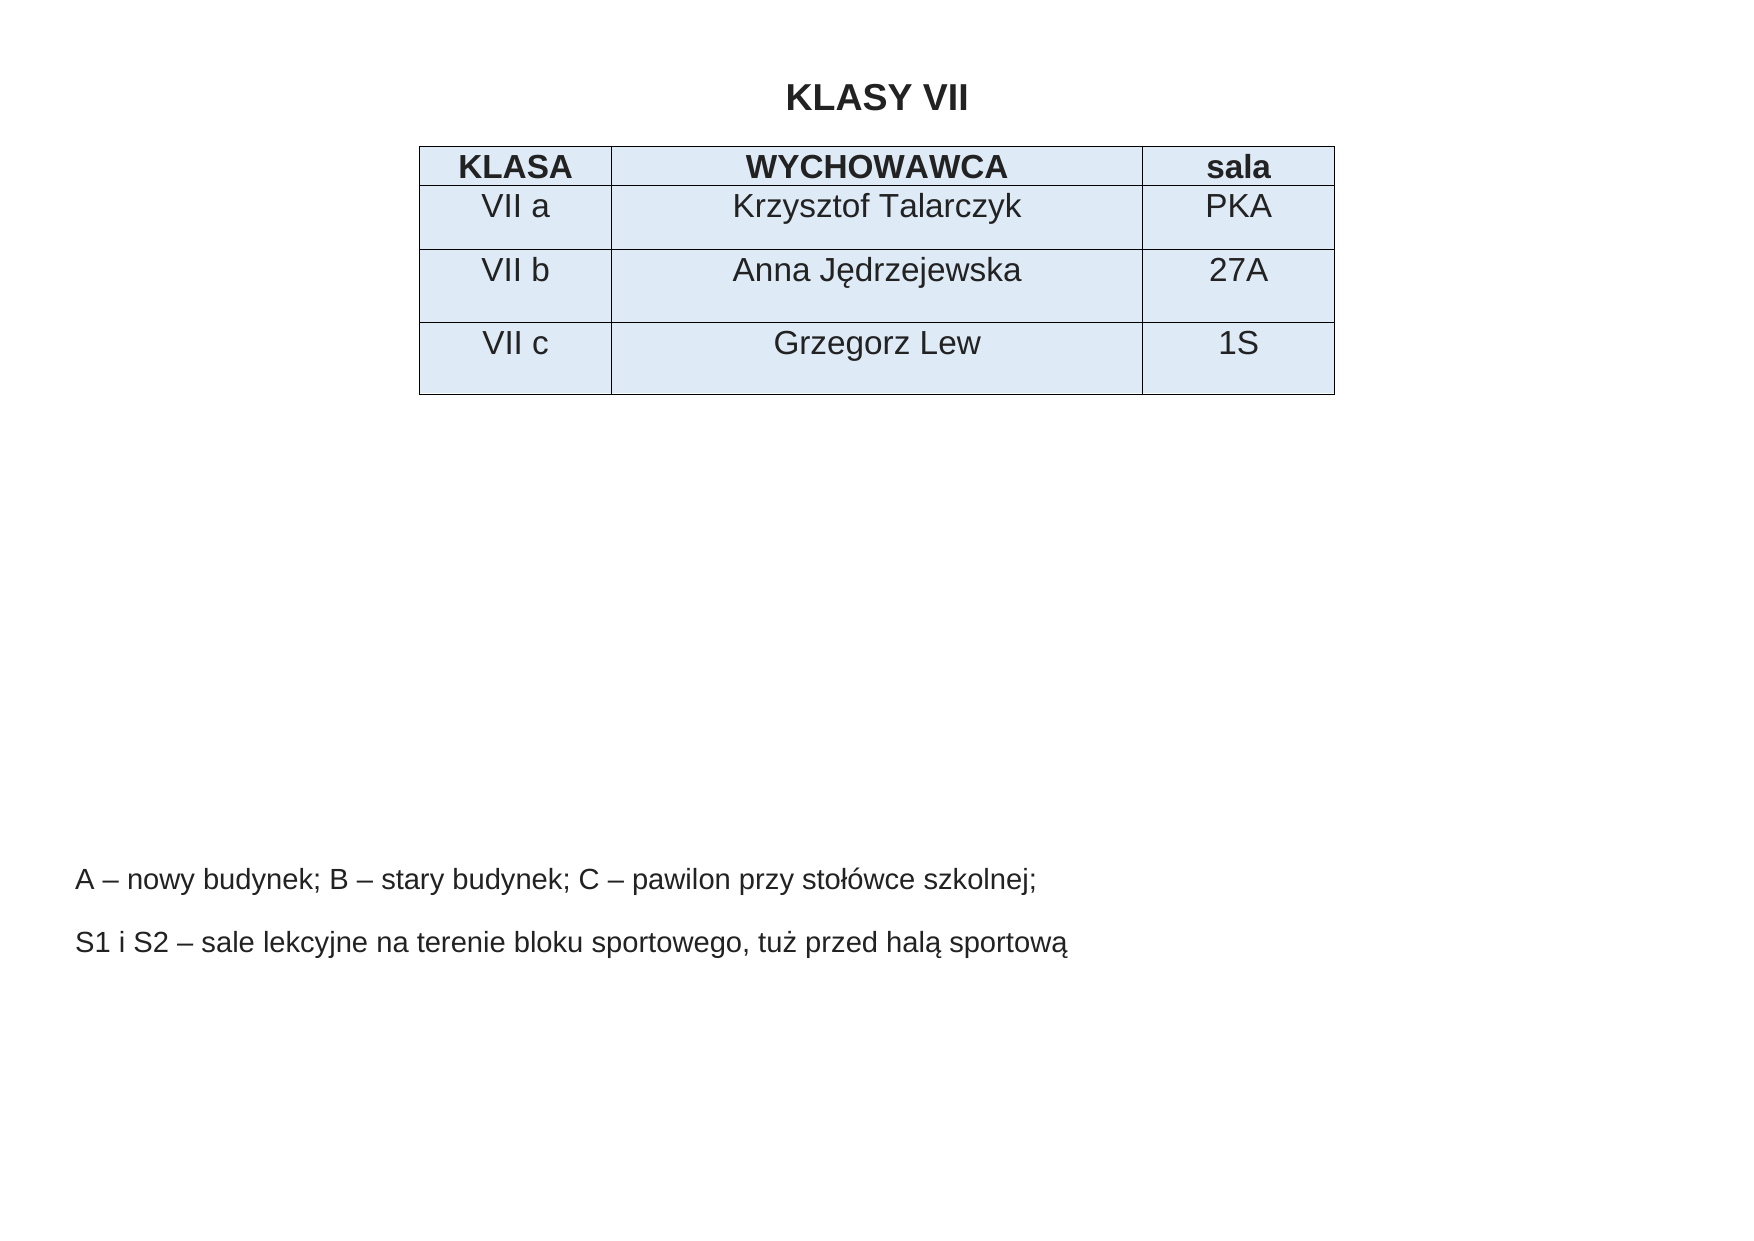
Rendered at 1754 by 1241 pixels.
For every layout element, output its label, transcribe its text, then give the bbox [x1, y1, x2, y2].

text A – nowy budynek; B – stary budynek; C – pawilon przy stołówce szkolnej; [75, 862, 1679, 896]
table_cell Grzegorz Lew [612, 323, 1142, 393]
table_cell PKA [1143, 186, 1334, 249]
table_cell 1S [1143, 323, 1334, 393]
table_cell Krzysztof Talarczyk [612, 186, 1142, 249]
table_header WYCHOWAWCA [612, 147, 1142, 185]
table_cell Anna Jędrzejewska [612, 250, 1142, 322]
table_cell VII a [420, 186, 611, 249]
table_cell 27A [1143, 250, 1334, 322]
table_cell VII b [420, 250, 611, 322]
text KLASY VII [75, 75, 1679, 118]
table_header sala [1143, 147, 1334, 185]
table_header KLASA [420, 147, 611, 185]
table_cell VII c [420, 323, 611, 393]
text S1 i S2 – sale lekcyjne na terenie bloku sportowego, tuż przed halą sportową [75, 925, 1679, 958]
